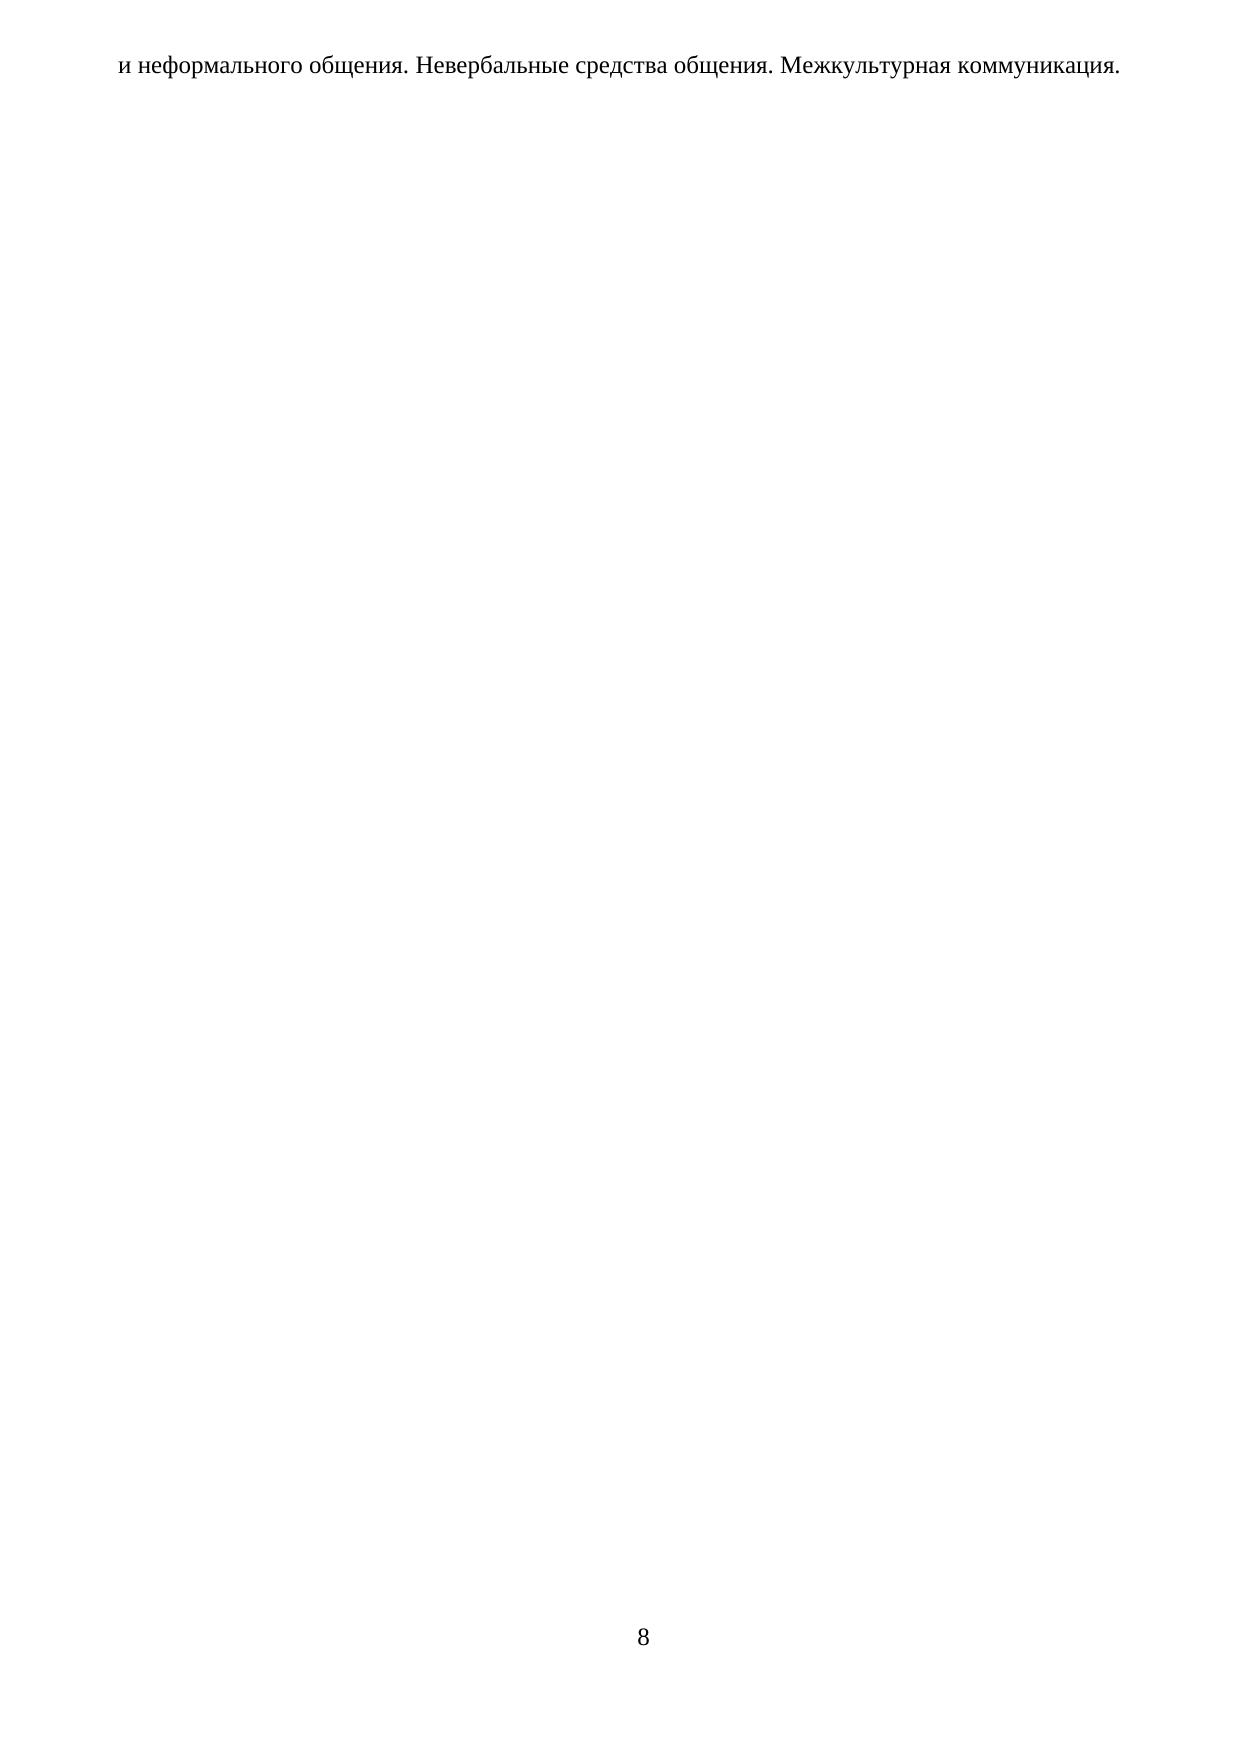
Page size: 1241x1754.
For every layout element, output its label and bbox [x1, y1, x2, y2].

text [118, 50, 1181, 79]
